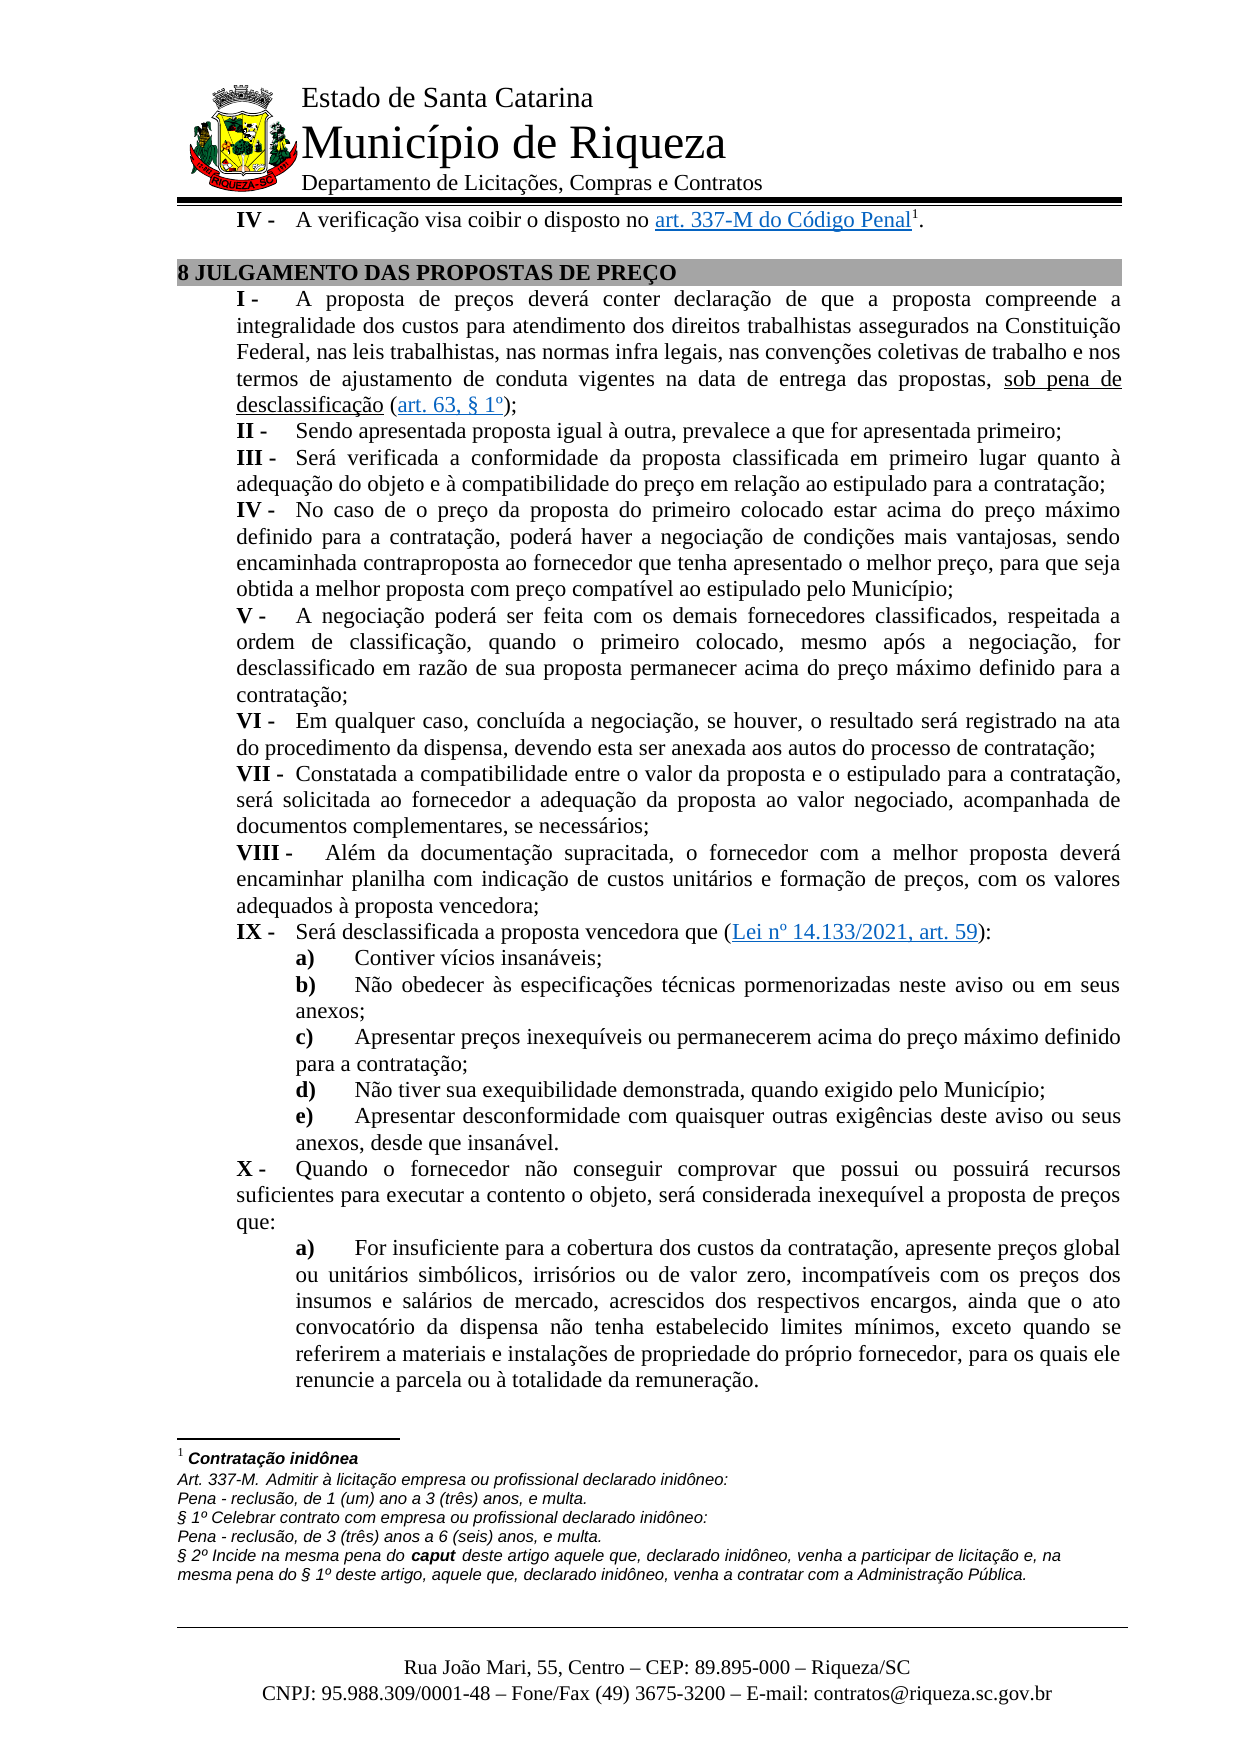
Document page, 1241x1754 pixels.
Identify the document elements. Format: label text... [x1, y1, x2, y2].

list A proposta de preços deverá conter declaração de que a proposta compreende a integralidade dos custos para atendimento dos direitos trabalhistas assegurados na Constituição Federal, nas leis trabalhistas, nas normas infra legais, nas convenções coletivas de trabalho e nos termos de ajustamento de conduta vigentes na data de entrega das propostas, sob pena de desclassificação (art. 63, § 1º); [177, 286, 1063, 417]
list Não obedecer às especificações técnicas pormenorizadas neste aviso ou em seus anexos; [295, 971, 1122, 1023]
list Em qualquer caso, concluída a negociação, se houver, o resultado será registrado na ata do procedimento da dispensa, devendo esta ser anexada aos autos do processo de contratação; [177, 707, 1063, 760]
list Contiver vícios insanáveis; [295, 944, 1122, 971]
list Quando o fornecedor não conseguir comprovar que possui ou possuirá recursos suficientes para executar a contento o objeto, será considerada inexequível a proposta de preços que: [177, 1155, 1063, 1234]
list Apresentar desconformidade com quaisquer outras exigências deste aviso ou seus anexos, desde que insanável. [295, 1102, 1122, 1155]
list Será desclassificada a proposta vencedora que (Lei nº 14.133/2021, art. 59): [177, 918, 1063, 944]
list For insuficiente para a cobertura dos custos da contratação, apresente preços global ou unitários simbólicos, irrisórios ou de valor zero, incompatíveis com os preços dos insumos e salários de mercado, acrescidos dos respectivos encargos, ainda que o ato convocatório da dispensa não tenha estabelecido limites mínimos, exceto quando se referirem a materiais e instalações de propriedade do próprio fornecedor, para os quais ele renuncie a parcela ou à totalidade da remuneração. [295, 1234, 1122, 1392]
list A verificação visa coibir o disposto no art. 337-M do Código Penal. [177, 206, 1063, 233]
list A negociação poderá ser feita com os demais fornecedores classificados, respeitada a ordem de classificação, quando o primeiro colocado, mesmo após a negociação, for desclassificado em razão de sua proposta permanecer acima do preço máximo definido para a contratação; [177, 602, 1063, 707]
list Constatada a compatibilidade entre o valor da proposta e o estipulado para a contratação, será solicitada ao fornecedor a adequação da proposta ao valor negociado, acompanhada de documentos complementares, se necessários; [177, 760, 1063, 839]
list Sendo apresentada proposta igual à outra, prevalece a que for apresentada primeiro; [177, 417, 1063, 444]
subtitle 8 JULGAMENTO DAS PROPOSTAS DE PREÇO [177, 259, 1122, 286]
list Será verificada a conformidade da proposta classificada em primeiro lugar quanto à adequação do objeto e à compatibilidade do preço em relação ao estipulado para a contratação; [177, 444, 1063, 496]
list Apresentar preços inexequíveis ou permanecerem acima do preço máximo definido para a contratação; [295, 1023, 1122, 1076]
list Além da documentação supracitada, o fornecedor com a melhor proposta deverá encaminhar planilha com indicação de custos unitários e formação de preços, com os valores adequados à proposta vencedora; [177, 839, 1063, 918]
list No caso de o preço da proposta do primeiro colocado estar acima do preço máximo definido para a contratação, poderá haver a negociação de condições mais vantajosas, sendo encaminhada contraproposta ao fornecedor que tenha apresentado o melhor preço, para que seja obtida a melhor proposta com preço compatível ao estipulado pelo Município; [177, 496, 1063, 602]
list Não tiver sua exequibilidade demonstrada, quando exigido pelo Município; [295, 1076, 1122, 1102]
